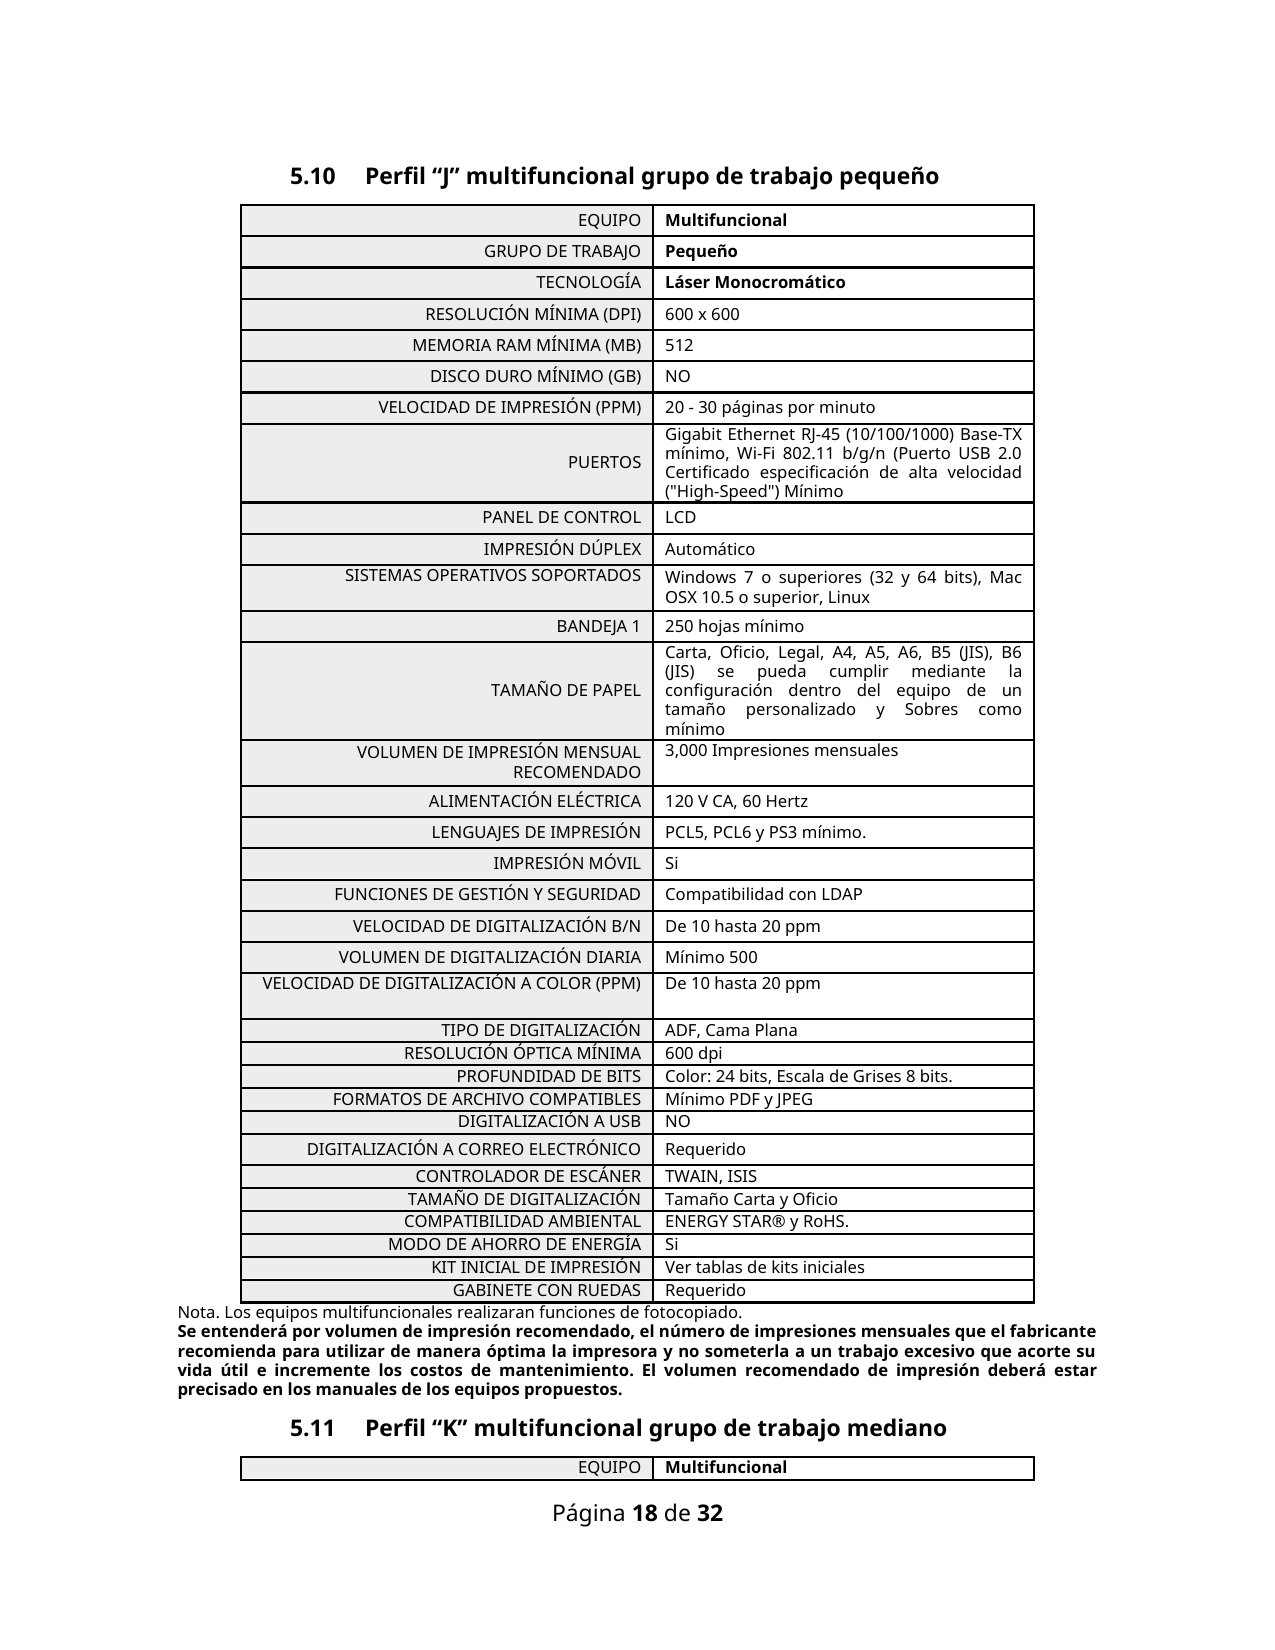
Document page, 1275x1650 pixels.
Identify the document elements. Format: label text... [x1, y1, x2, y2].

table_cell FORMATOS DE ARCHIVO COMPATIBLES [242, 1089, 652, 1110]
table_cell PCL5, PCL6 y PS3 mínimo. [654, 818, 1033, 847]
table_cell MEMORIA RAM MÍNIMA (MB) [242, 331, 652, 360]
subtitle Perfil “K” multifuncional grupo de trabajo mediano [290, 1412, 1098, 1443]
table_cell KIT INICIAL DE IMPRESIÓN [242, 1258, 652, 1278]
table_cell NO [654, 1112, 1033, 1133]
table_cell GRUPO DE TRABAJO [242, 237, 652, 266]
table_cell 20 - 30 páginas por minuto [654, 394, 1033, 423]
table_cell De 10 hasta 20 ppm [654, 974, 1033, 1018]
table_cell Requerido [654, 1135, 1033, 1164]
table_cell VOLUMEN DE DIGITALIZACIÓN DIARIA [242, 943, 652, 972]
table_cell Compatibilidad con LDAP [654, 881, 1033, 910]
table_cell Si [654, 849, 1033, 878]
table_cell MODO DE AHORRO DE ENERGÍA [242, 1235, 652, 1256]
table_cell 120 V CA, 60 Hertz [654, 787, 1033, 816]
table_cell Mínimo PDF y JPEG [654, 1089, 1033, 1110]
table_cell SISTEMAS OPERATIVOS SOPORTADOS [242, 566, 652, 610]
table_cell Si [654, 1235, 1033, 1256]
table_cell Gigabit Ethernet RJ-45 (10/100/1000) Base-TX mínimo, Wi-Fi 802.11 b/g/n (Puerto USB 2.0 Certificado especificación de alta velocidad ("High-Speed") Mínimo [654, 425, 1033, 501]
table_cell TAMAÑO DE PAPEL [242, 643, 652, 739]
table_cell Láser Monocromático [654, 269, 1033, 298]
table_cell TECNOLOGÍA [242, 269, 652, 298]
subtitle Perfil “J” multifuncional grupo de trabajo pequeño [290, 160, 1098, 191]
table_cell IMPRESIÓN MÓVIL [242, 849, 652, 878]
table_header EQUIPO [242, 206, 652, 235]
table_cell Ver tablas de kits iniciales [654, 1258, 1033, 1278]
table_cell IMPRESIÓN DÚPLEX [242, 535, 652, 564]
table_cell Automático [654, 535, 1033, 564]
table_cell Requerido [654, 1281, 1033, 1301]
table_cell COMPATIBILIDAD AMBIENTAL [242, 1212, 652, 1233]
table_cell DIGITALIZACIÓN A CORREO ELECTRÓNICO [242, 1135, 652, 1164]
table_cell RESOLUCIÓN MÍNIMA (DPI) [242, 300, 652, 329]
table_cell 600 dpi [654, 1043, 1033, 1064]
table_cell PANEL DE CONTROL [242, 504, 652, 533]
table_cell LENGUAJES DE IMPRESIÓN [242, 818, 652, 847]
table_cell VELOCIDAD DE DIGITALIZACIÓN A COLOR (PPM) [242, 974, 652, 1018]
table_cell TIPO DE DIGITALIZACIÓN [242, 1020, 652, 1041]
table_cell Mínimo 500 [654, 943, 1033, 972]
table_cell TWAIN, ISIS [654, 1166, 1033, 1187]
table_cell VOLUMEN DE IMPRESIÓN MENSUAL RECOMENDADO [242, 741, 652, 785]
table_cell NO [654, 362, 1033, 391]
table_cell 250 hojas mínimo [654, 612, 1033, 641]
table_cell De 10 hasta 20 ppm [654, 912, 1033, 941]
table_cell DIGITALIZACIÓN A USB [242, 1112, 652, 1133]
table_cell RESOLUCIÓN ÓPTICA MÍNIMA [242, 1043, 652, 1064]
table_cell Pequeño [654, 237, 1033, 266]
table_cell CONTROLADOR DE ESCÁNER [242, 1166, 652, 1187]
table_cell LCD [654, 504, 1033, 533]
table_cell Color: 24 bits, Escala de Grises 8 bits. [654, 1066, 1033, 1087]
table_cell 600 x 600 [654, 300, 1033, 329]
table_cell GABINETE CON RUEDAS [242, 1281, 652, 1301]
table_header Multifuncional [654, 1458, 1033, 1478]
table_cell FUNCIONES DE GESTIÓN Y SEGURIDAD [242, 881, 652, 910]
table_header Multifuncional [654, 206, 1033, 235]
table_cell BANDEJA 1 [242, 612, 652, 641]
table_cell VELOCIDAD DE DIGITALIZACIÓN B/N [242, 912, 652, 941]
table_cell Tamaño Carta y Oficio [654, 1189, 1033, 1210]
table_cell DISCO DURO MÍNIMO (GB) [242, 362, 652, 391]
table_cell Carta, Oficio, Legal, A4, A5, A6, B5 (JIS), B6 (JIS) se pueda cumplir mediante la configuración dentro del equipo de un tamaño personalizado y Sobres como mínimo [654, 643, 1033, 739]
table_cell PROFUNDIDAD DE BITS [242, 1066, 652, 1087]
text Nota. Los equipos multifuncionales realizaran funciones de fotocopiado. [177, 1303, 1098, 1323]
table_header EQUIPO [242, 1458, 652, 1478]
table_cell VELOCIDAD DE IMPRESIÓN (PPM) [242, 394, 652, 423]
table_cell ADF, Cama Plana [654, 1020, 1033, 1041]
table_cell Windows 7 o superiores (32 y 64 bits), Mac OSX 10.5 o superior, Linux [654, 566, 1033, 610]
table_cell 512 [654, 331, 1033, 360]
table_cell ALIMENTACIÓN ELÉCTRICA [242, 787, 652, 816]
table_cell PUERTOS [242, 425, 652, 501]
table_cell ENERGY STAR® y RoHS. [654, 1212, 1033, 1233]
table_cell 3,000 Impresiones mensuales [654, 741, 1033, 785]
table_cell TAMAÑO DE DIGITALIZACIÓN [242, 1189, 652, 1210]
text Se entenderá por volumen de impresión recomendado, el número de impresiones mensuales que el fabricante recomienda para utilizar de manera óptima la impresora y no someterla a un trabajo excesivo que acorte su vida útil e incremente los costos de mantenimiento. El volumen recomendado de impresión deberá estar precisado en los manuales de los equipos propuestos. [177, 1323, 1098, 1399]
